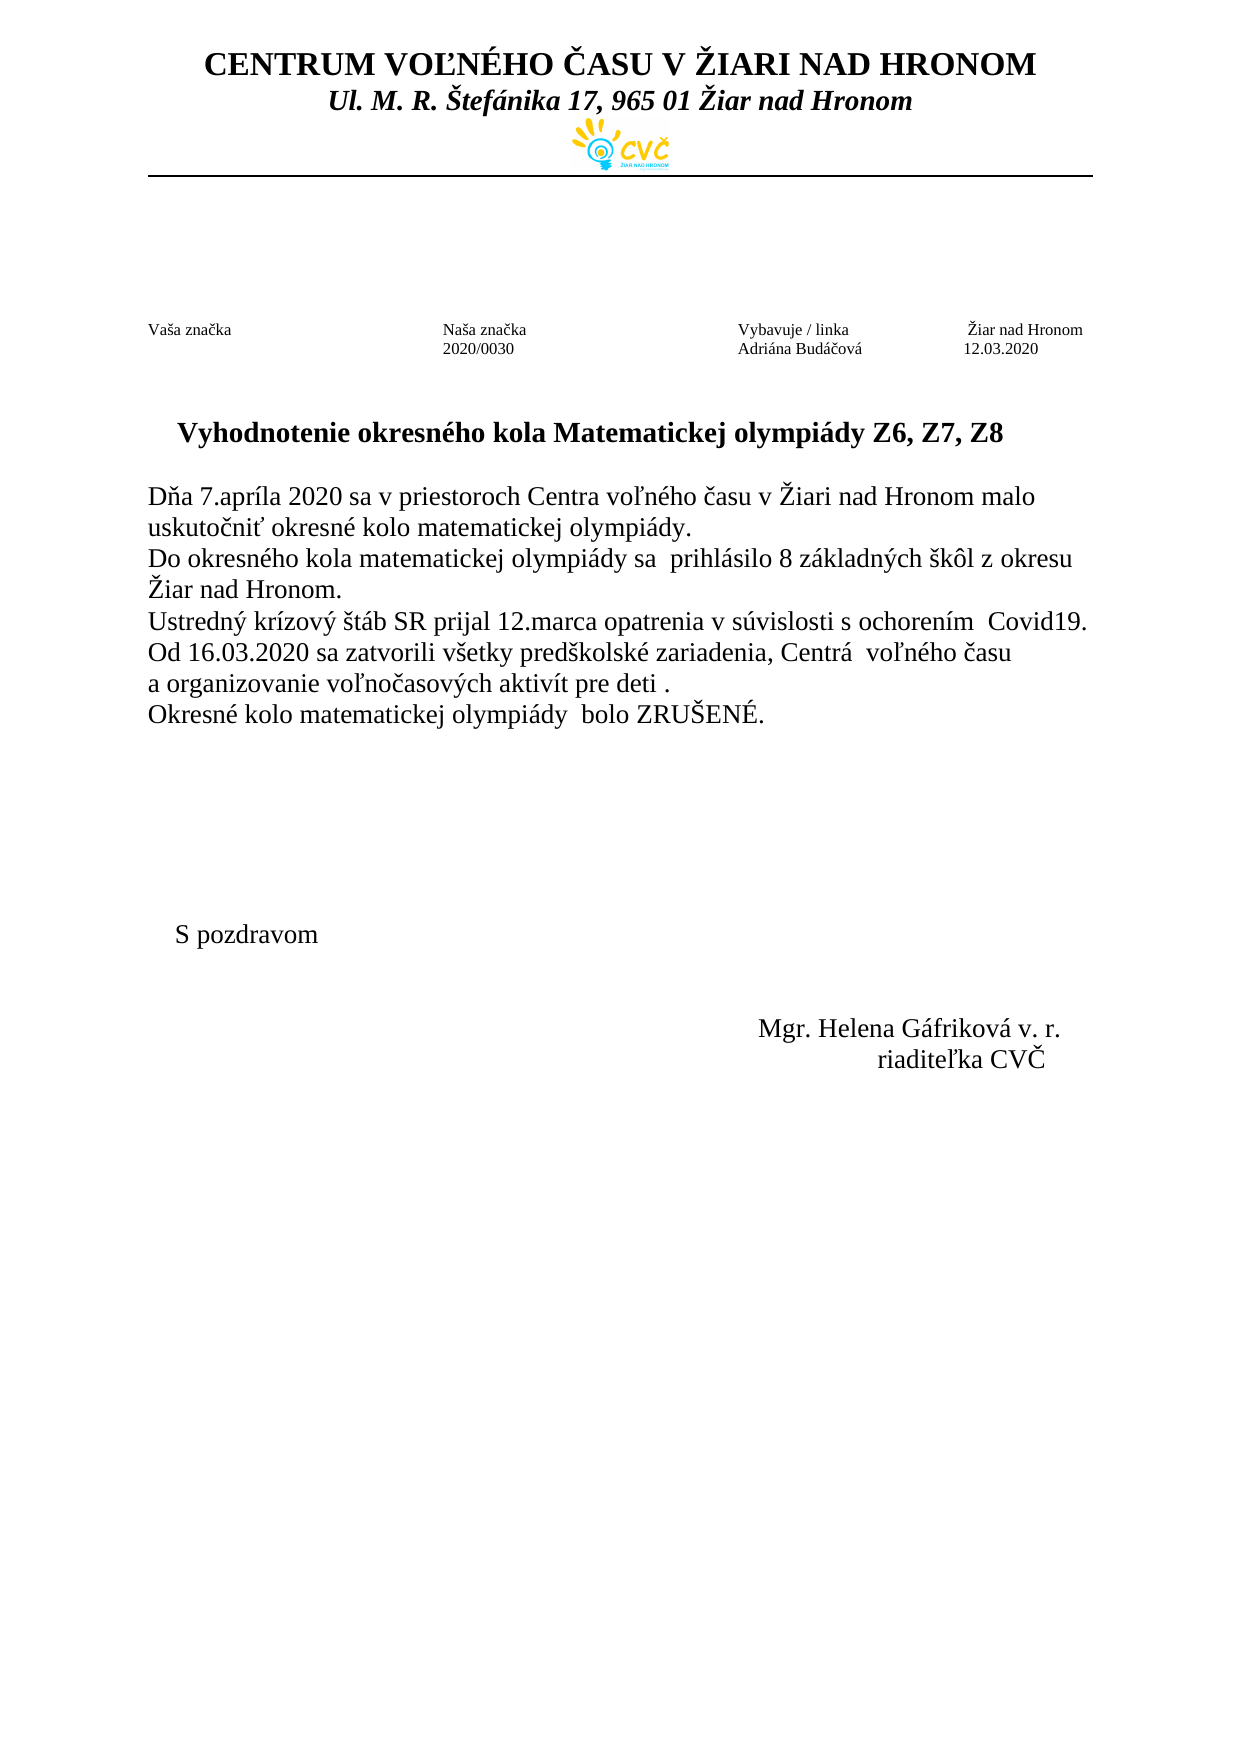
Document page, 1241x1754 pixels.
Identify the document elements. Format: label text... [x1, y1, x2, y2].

text Okresné kolo matematickej olympiády bolo ZRUŠENÉ. [148, 698, 1093, 729]
text Do okresného kola matematickej olympiády sa prihlásilo 8 základných škôl z okresu Žiar nad Hronom. [148, 542, 1093, 605]
text Vaša značka Naša značka Vybavuje / linka Žiar nad Hronom [148, 319, 1093, 339]
text Ustredný krízový štáb SR prijal 12.marca opatrenia v súvislosti s ochorením Covid19. [148, 605, 1093, 636]
text riaditeľka CVČ [148, 1043, 1093, 1074]
text Mgr. Helena Gáfriková v. r. [738, 1012, 1093, 1043]
text Vyhodnotenie okresného kola Matematickej olympiády Z6, Z7, Z8 [148, 415, 1093, 449]
text Od 16.03.2020 sa zatvorili všetky predškolské zariadenia, Centrá voľného času a organizovanie voľnočasových aktivít pre deti . [148, 636, 1093, 698]
text 2020/0030 Adriána Budáčová 12.03.2020 [148, 339, 1093, 358]
text CENTRUM VOĽNÉHO ČASU V ŽIARI NAD HRONOM [148, 44, 1093, 83]
text S pozdravom [148, 918, 1093, 949]
picture [570, 116, 670, 173]
text Ul. M. R. Štefánika 17, 965 01 Žiar nad Hronom [148, 83, 1093, 116]
text Dňa 7.apríla 2020 sa v priestoroch Centra voľného času v Žiari nad Hronom malo uskutočniť okresné kolo matematickej olympiády. [148, 480, 1093, 542]
